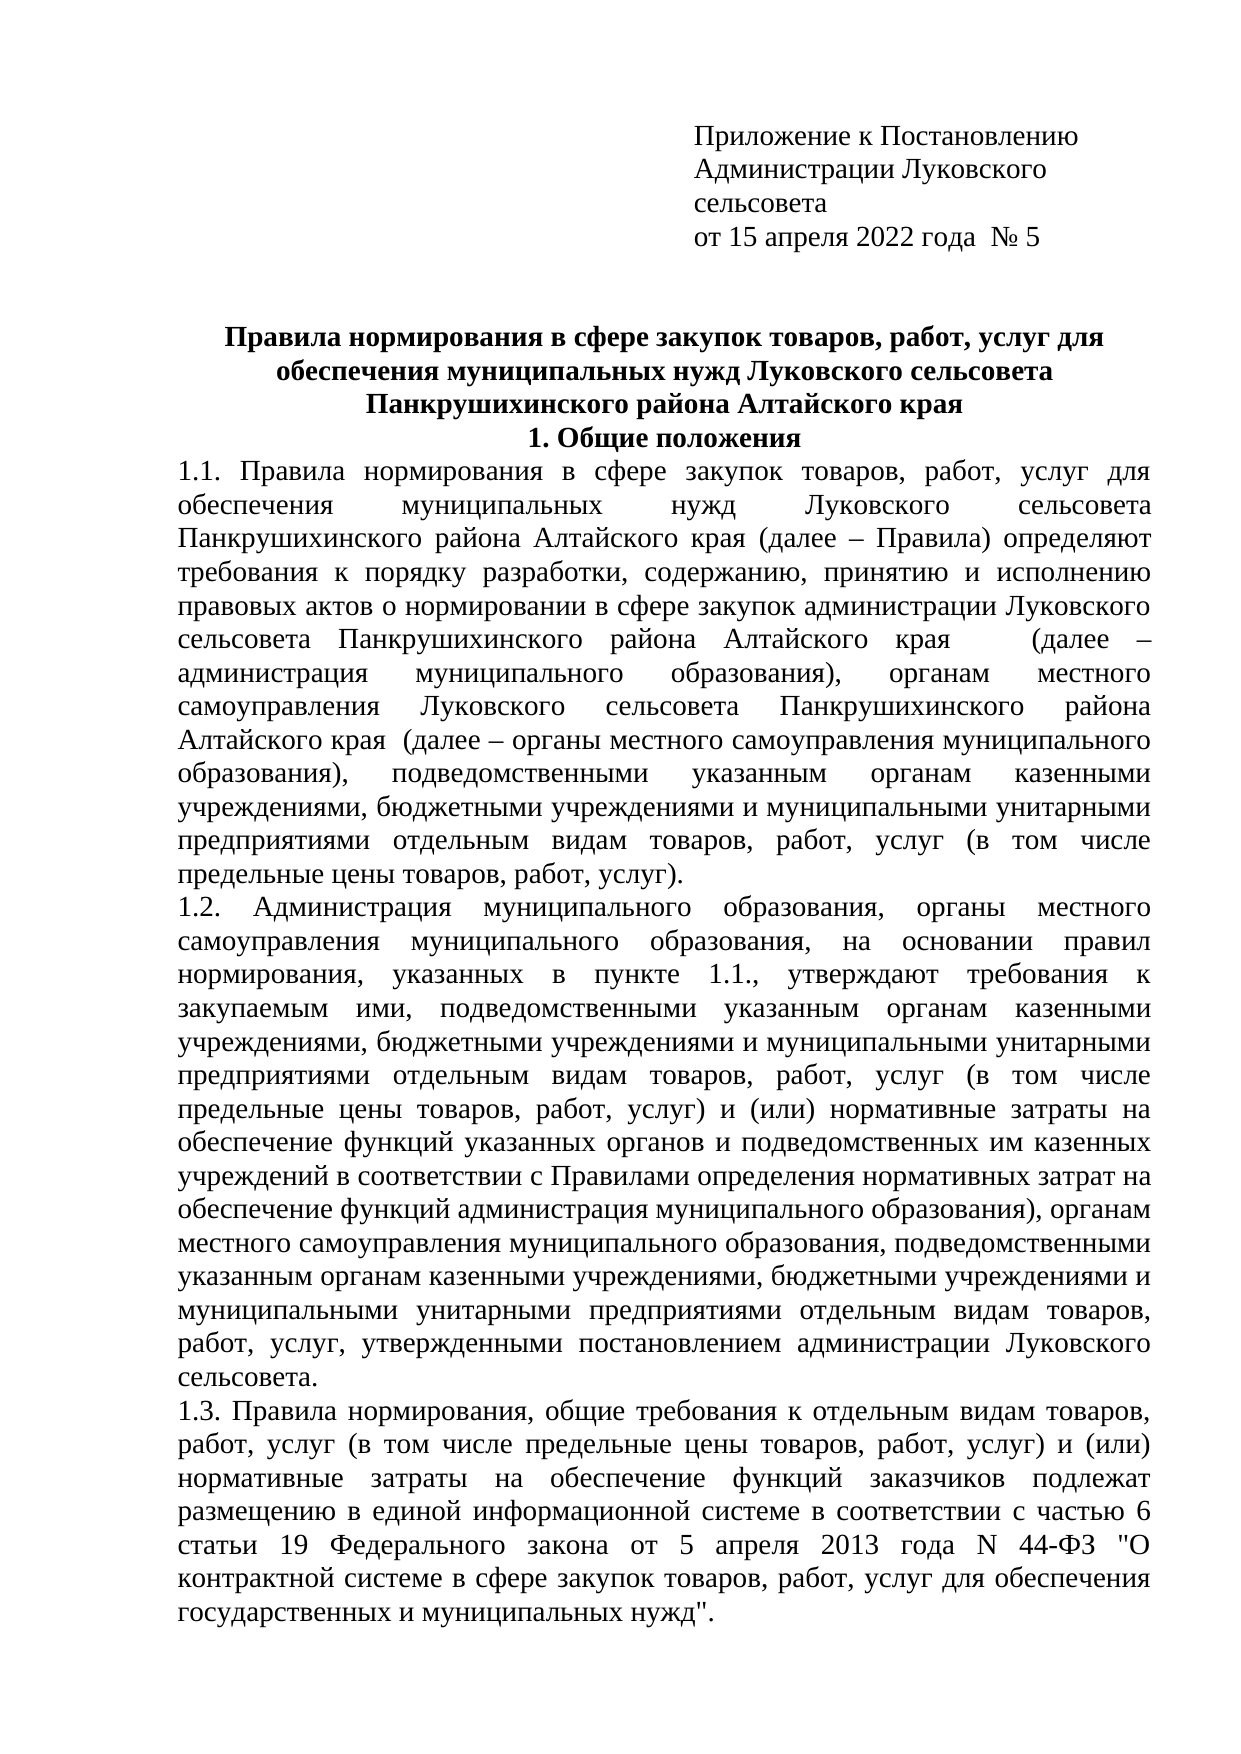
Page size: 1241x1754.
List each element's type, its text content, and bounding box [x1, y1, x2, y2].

text 1.1. Правила нормирования в сфере закупок товаров, работ, услуг для обеспечения муниципальных нужд Луковского сельсовета Панкрушихинского района Алтайского края (далее – Правила) определяют требования к порядку разработки, содержанию, принятию и исполнению правовых актов о нормировании в сфере закупок администрации Луковского сельсовета Панкрушихинского района Алтайского края (далее – администрация муниципального образования), органам местного самоуправления Луковского сельсовета Панкрушихинского района Алтайского края (далее – органы местного самоуправления муниципального образования), подведомственными указанным органам казенными учреждениями, бюджетными учреждениями и муниципальными унитарными предприятиями отдельным видам товаров, работ, услуг (в том числе предельные цены товаров, работ, услуг). [177, 453, 1152, 889]
text Панкрушихинского района Алтайского края [177, 386, 1152, 420]
text Правила нормирования в сфере закупок товаров, работ, услуг для [177, 319, 1152, 353]
text 1. Общие положения [177, 420, 1152, 453]
text от 15 апреля 2022 года № 5 [693, 219, 1152, 252]
text 1.2. Администрация муниципального образования, органы местного самоуправления муниципального образования, на основании правил нормирования, указанных в пункте 1.1., утверждают требования к закупаемым ими, подведомственными указанным органам казенными учреждениями, бюджетными учреждениями и муниципальными унитарными предприятиями отдельным видам товаров, работ, услуг (в том числе предельные цены товаров, работ, услуг) и (или) нормативные затраты на обеспечение функций указанных органов и подведомственных им казенных учреждений в соответствии с Правилами определения нормативных затрат на обеспечение функций администрация муниципального образования), органам местного самоуправления муниципального образования, подведомственными указанным органам казенными учреждениями, бюджетными учреждениями и муниципальными унитарными предприятиями отдельным видам товаров, работ, услуг, утвержденными постановлением администрации Луковского сельсовета. [177, 889, 1152, 1393]
text Приложение к Постановлению [693, 118, 1152, 152]
text 1.3. Правила нормирования, общие требования к отдельным видам товаров, работ, услуг (в том числе предельные цены товаров, работ, услуг) и (или) нормативные затраты на обеспечение функций заказчиков подлежат размещению в единой информационной системе в соответствии с частью 6 статьи 19 Федерального закона от 5 апреля 2013 года N 44-ФЗ "О контрактной системе в сфере закупок товаров, работ, услуг для обеспечения государственных и муниципальных нужд". [177, 1393, 1152, 1627]
text Администрации Луковского сельсовета [693, 152, 1152, 219]
text обеспечения муниципальных нужд Луковского сельсовета [177, 353, 1152, 386]
